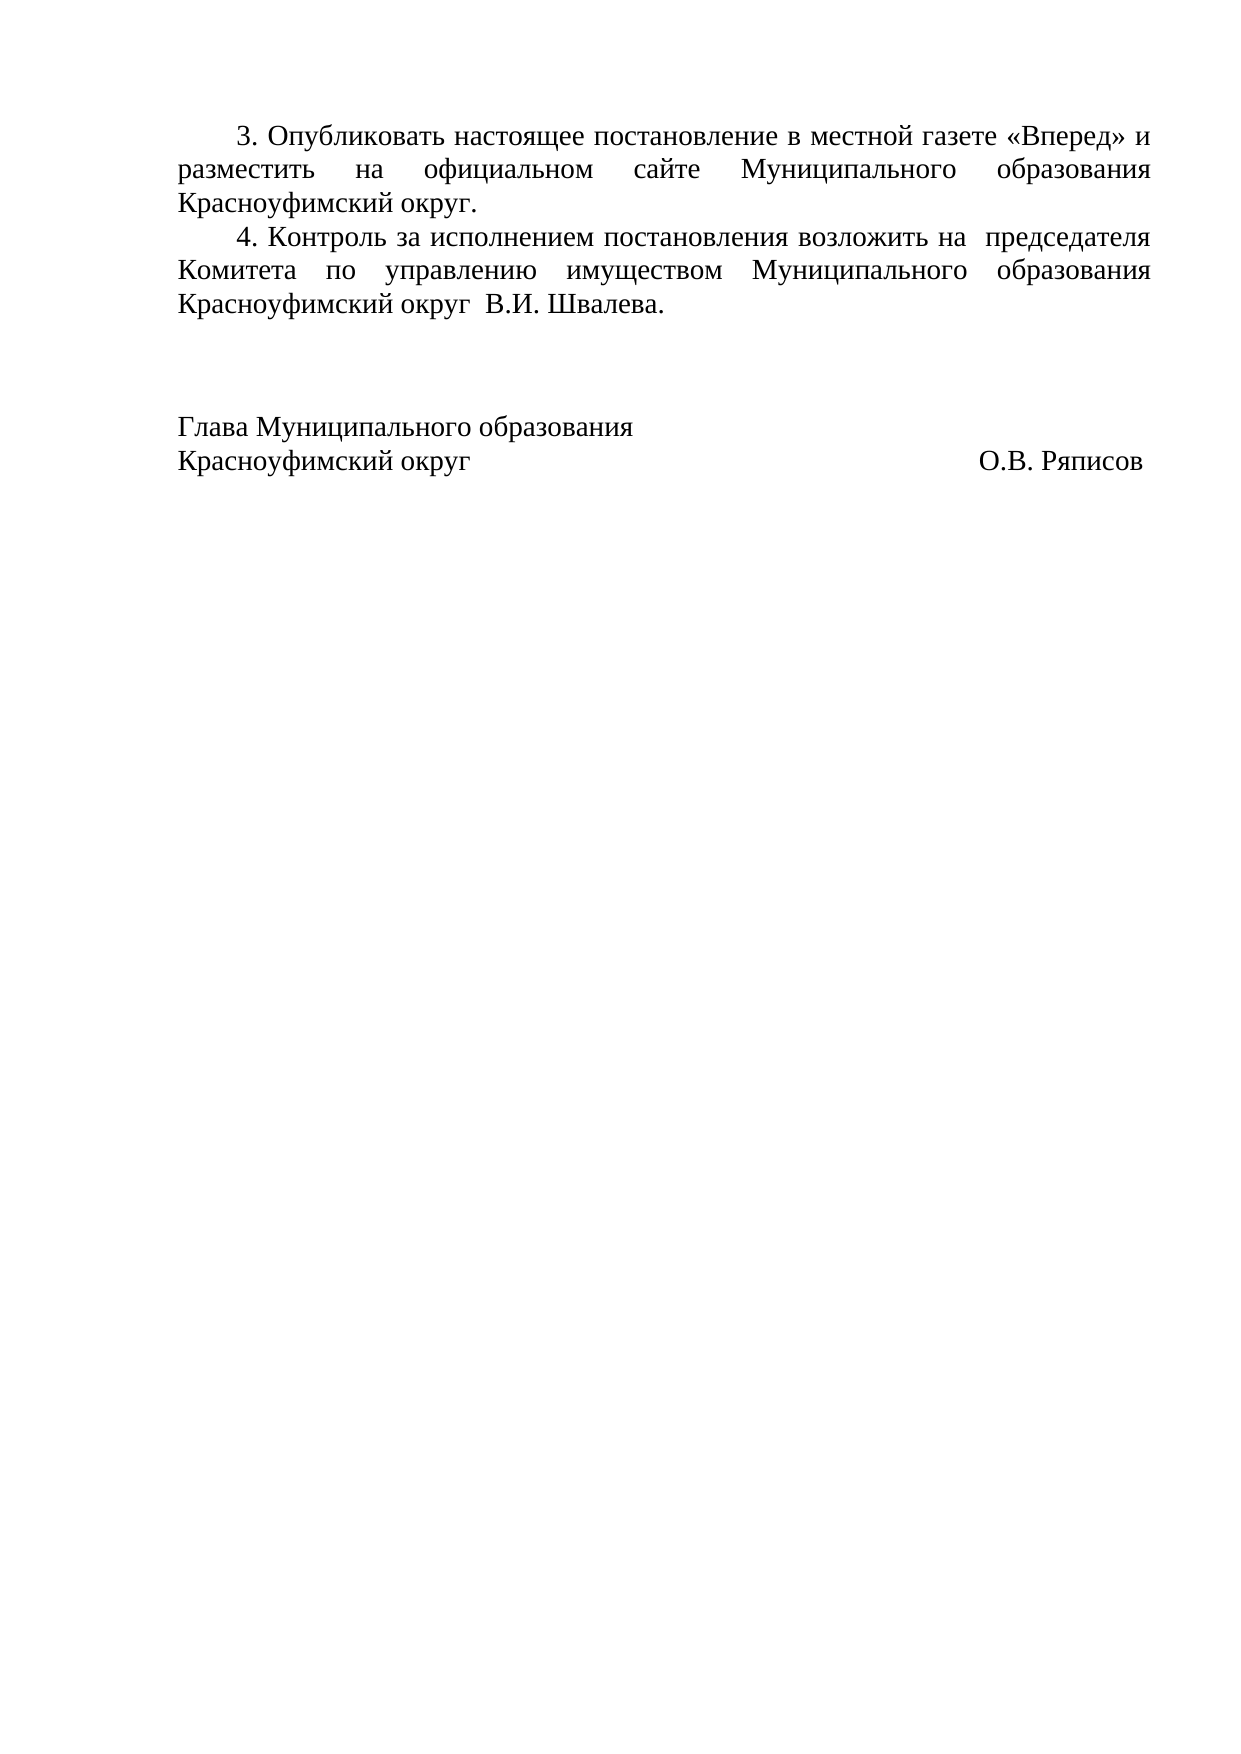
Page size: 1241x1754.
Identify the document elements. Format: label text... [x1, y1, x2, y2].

text Глава Муниципального образования [177, 409, 1152, 443]
text 4. Контроль за исполнением постановления возложить на председателя Комитета по управлению имуществом Муниципального образования Красноуфимский округ В.И. Швалева. [177, 219, 1152, 319]
text Красноуфимский округ О.В. Ряписов [177, 443, 1152, 476]
text 3. Опубликовать настоящее постановление в местной газете «Вперед» и разместить на официальном сайте Муниципального образования Красноуфимский округ. [177, 118, 1152, 219]
